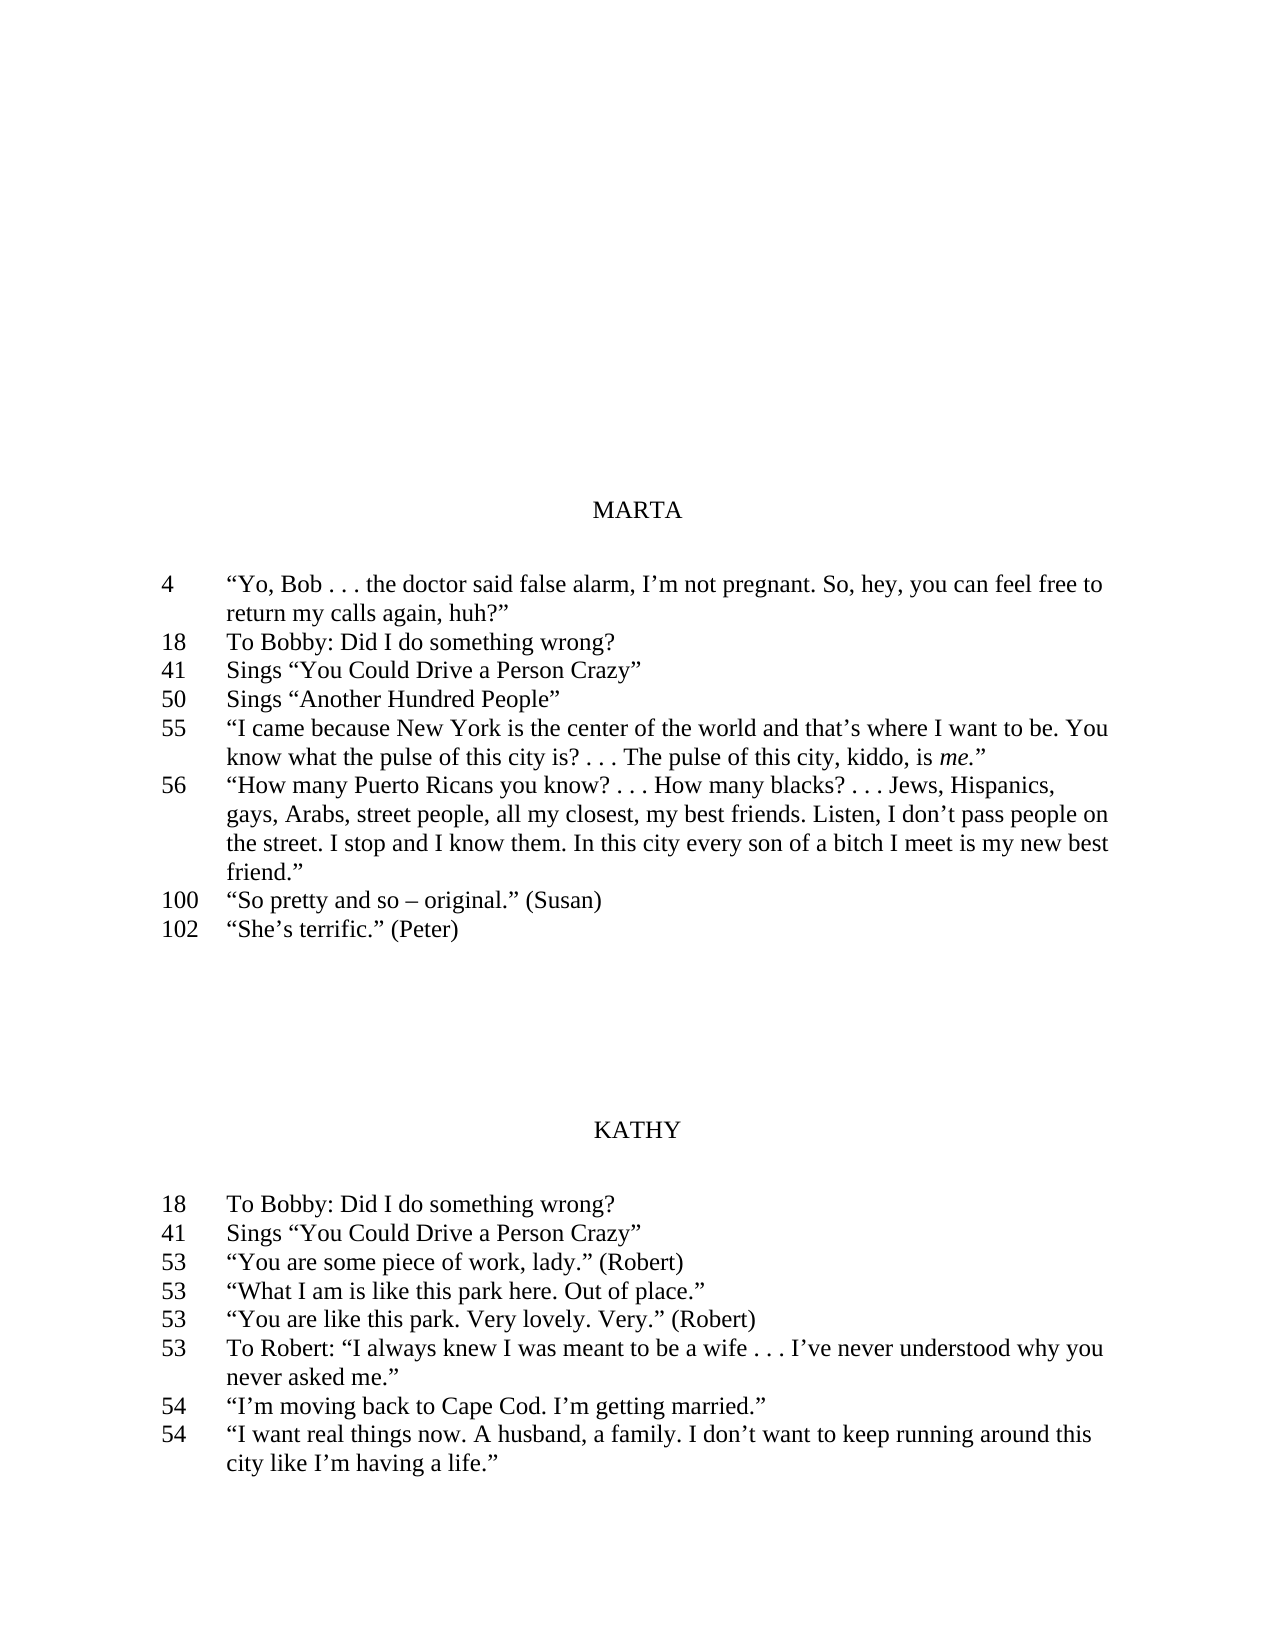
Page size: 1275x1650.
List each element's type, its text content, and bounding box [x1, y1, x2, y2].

table_cell “She’s terrific.” (Peter) [215, 914, 1124, 943]
table_cell 18 [150, 627, 215, 655]
table_cell “How many Puerto Ricans you know? . . . How many blacks? . . . Jews, Hispanics, gays, Arabs, street people, all my closest, my best friends. Listen, I don’t pass people on the street. I stop and I know them. In this city every son of a bitch I meet is my new best friend.” [215, 770, 1124, 885]
table_cell “I’m moving back to Cape Cod. I’m getting married.” [215, 1391, 1124, 1419]
table_header “Yo, Bob . . . the doctor said false alarm, I’m not pregnant. So, hey, you can feel free to return my calls again, huh?” [215, 569, 1124, 627]
table_cell 53 [150, 1305, 215, 1333]
table_cell “So pretty and so – original.” (Susan) [215, 885, 1124, 914]
table_cell 102 [150, 914, 215, 943]
table_cell Sings “You Could Drive a Person Crazy” [215, 1218, 1124, 1247]
table_cell “I came because New York is the center of the world and that’s where I want to be. You know what the pulse of this city is? . . . The pulse of this city, kiddo, is me.” [215, 713, 1124, 770]
text KATHY [150, 1115, 1125, 1144]
table_cell “I want real things now. A husband, a family. I don’t want to keep running around this city like I’m having a life.” [215, 1420, 1124, 1477]
table_cell Sings “You Could Drive a Person Crazy” [215, 655, 1124, 684]
table_cell 100 [150, 885, 215, 914]
table_cell 41 [150, 1218, 215, 1247]
table_cell 54 [150, 1420, 215, 1477]
table_cell 53 [150, 1247, 215, 1276]
table_cell 53 [150, 1333, 215, 1391]
table_header 18 [150, 1190, 215, 1218]
table_cell 53 [150, 1276, 215, 1304]
table_cell 55 [150, 713, 215, 770]
table_cell 41 [150, 655, 215, 684]
table_cell To Robert: “I always knew I was meant to be a wife . . . I’ve never understood why you never asked me.” [215, 1333, 1124, 1391]
table_cell “You are some piece of work, lady.” (Robert) [215, 1247, 1124, 1276]
table_cell “What I am is like this park here. Out of place.” [215, 1276, 1124, 1304]
table_cell To Bobby: Did I do something wrong? [215, 627, 1124, 655]
table_cell 50 [150, 684, 215, 713]
table_header 4 [150, 569, 215, 627]
table_cell Sings “Another Hundred People” [215, 684, 1124, 713]
table_cell 56 [150, 770, 215, 885]
table_cell “You are like this park. Very lovely. Very.” (Robert) [215, 1305, 1124, 1333]
table_header To Bobby: Did I do something wrong? [215, 1190, 1124, 1218]
table_cell 54 [150, 1391, 215, 1419]
text MARTA [150, 495, 1125, 524]
